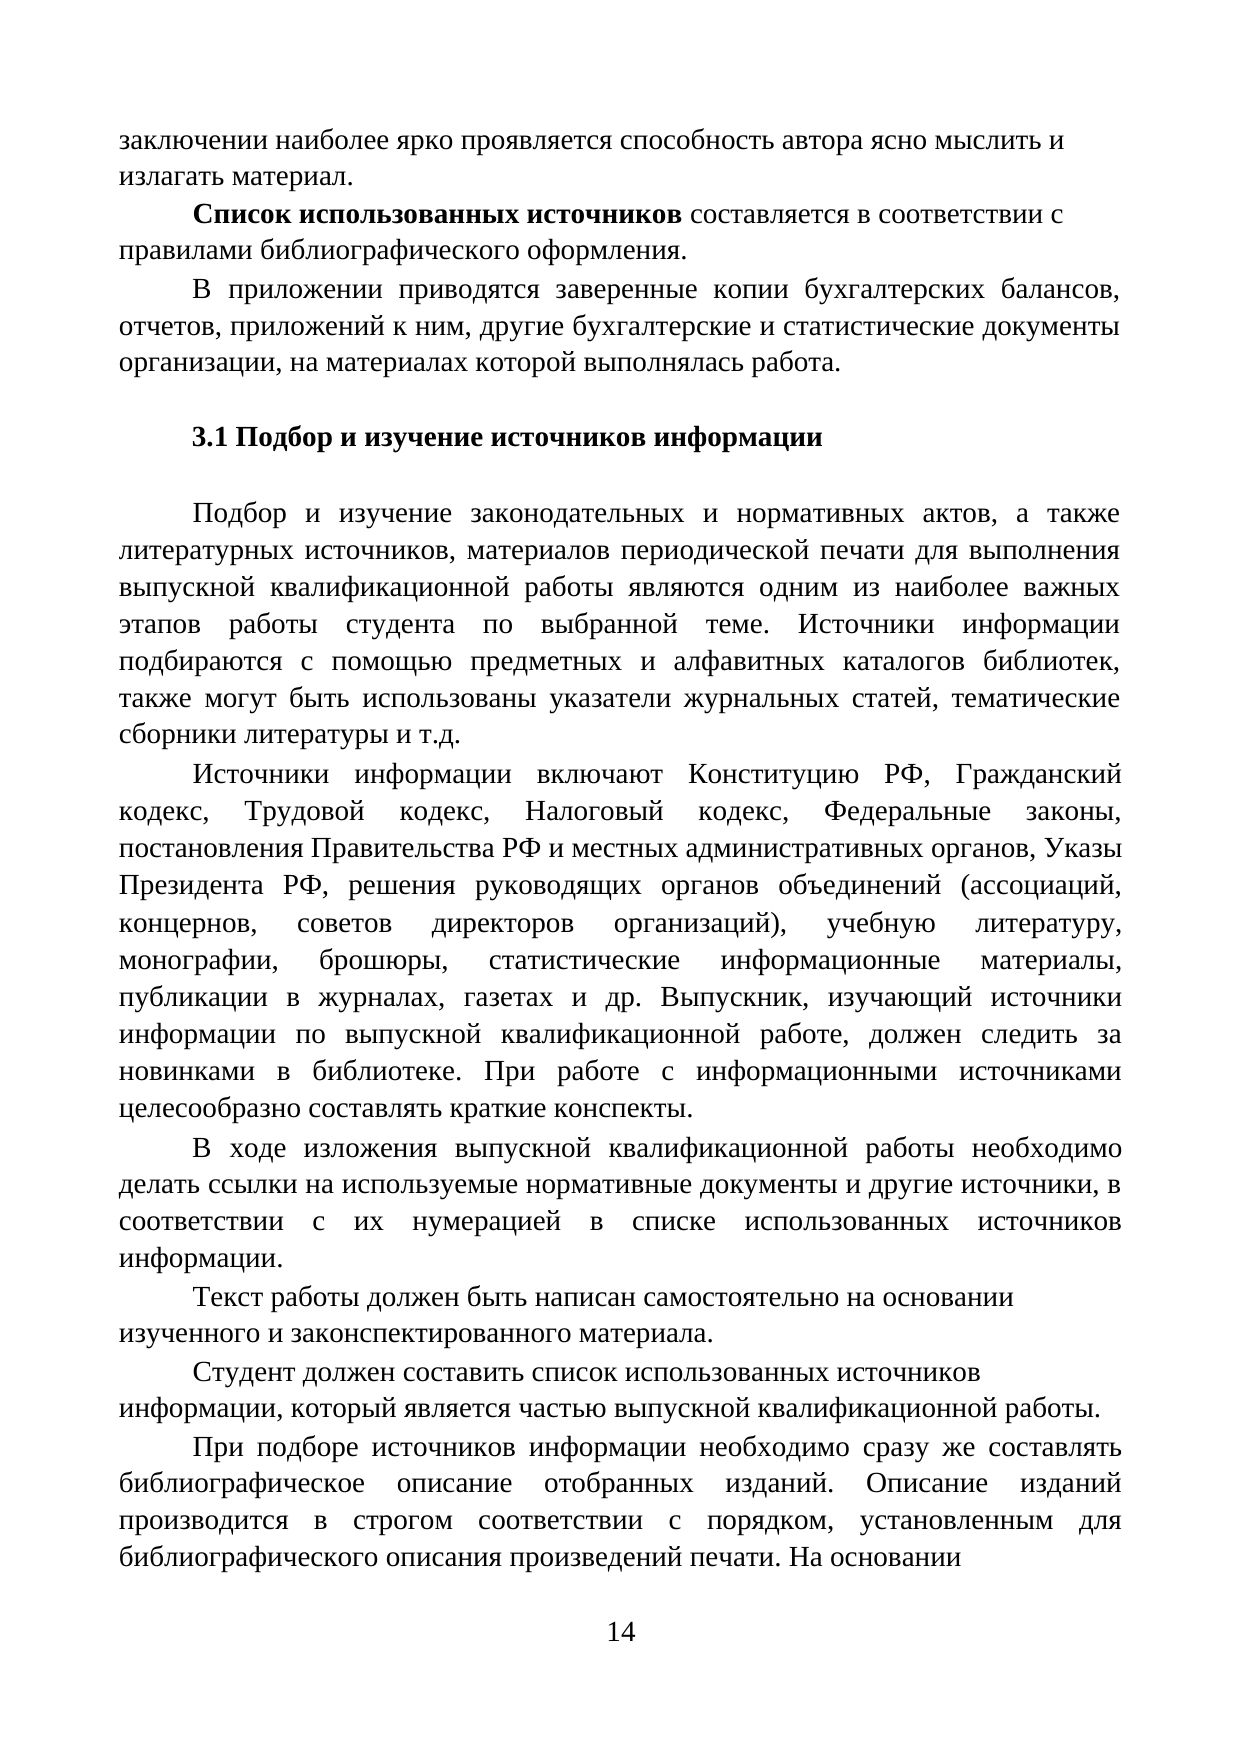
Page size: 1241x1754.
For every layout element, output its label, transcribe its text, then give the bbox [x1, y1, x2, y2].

text Текст работы должен быть написан самостоятельно на основании изученного и законспектированного материала. [119, 1279, 1121, 1349]
text Студент должен составить список использованных источников информации, который является частью выпускной квалификационной работы. [119, 1354, 1121, 1423]
list приложении приводятся заверенные копии бухгалтерских балансов, отчетов, приложений к ним, другие бухгалтерские и статистические документы организации, на материалах которой выполнялась работа. [119, 271, 1121, 378]
text При подборе источников информации необходимо сразу же составлять библиографическое описание отобранных изданий. Описание изданий производится в строгом соответствии с порядком, установленным для библиографического описания произведений печати. На основании [119, 1429, 1123, 1573]
text 14 [119, 1614, 1123, 1647]
list ходе изложения выпускной квалификационной работы необходимо делать ссылки на используемые нормативные документы и другие источники, в соответствии с их нумерацией в списке использованных источников информации. [119, 1130, 1123, 1274]
text Список использованных источников составляется в соответствии с правилами библиографического оформления. [119, 197, 1123, 266]
text Источники информации включают Конституцию РФ, Гражданский кодекс, Трудовой кодекс, Налоговый кодекс, Федеральные законы, постановления Правительства РФ и местных административных органов, Указы Президента РФ, решения руководящих органов объединений (ассоциаций, концернов, советов директоров организаций), учебную литературу, монографии, брошюры, статистические информационные материалы, публикации в журналах, газетах и др. Выпускник, изучающий источники информации по выпускной квалификационной работе, должен следить за новинками в библиотеке. При работе с информационными источниками целесообразно составлять краткие конспекты. [119, 756, 1123, 1124]
text заключении наиболее ярко проявляется способность автора ясно мыслить и излагать материал. [119, 122, 1121, 191]
text Подбор и изучение законодательных и нормативных актов, а также литературных источников, материалов периодической печати для выполнения выпускной квалификационной работы являются одним из наиболее важных этапов работы студента по выбранной теме. Источники информации подбираются с помощью предметных и алфавитных каталогов библиотек, также могут быть использованы указатели журнальных статей, тематические сборники литературы и т.д. [119, 495, 1121, 750]
text 3.1 Подбор и изучение источников информации [192, 419, 1123, 452]
